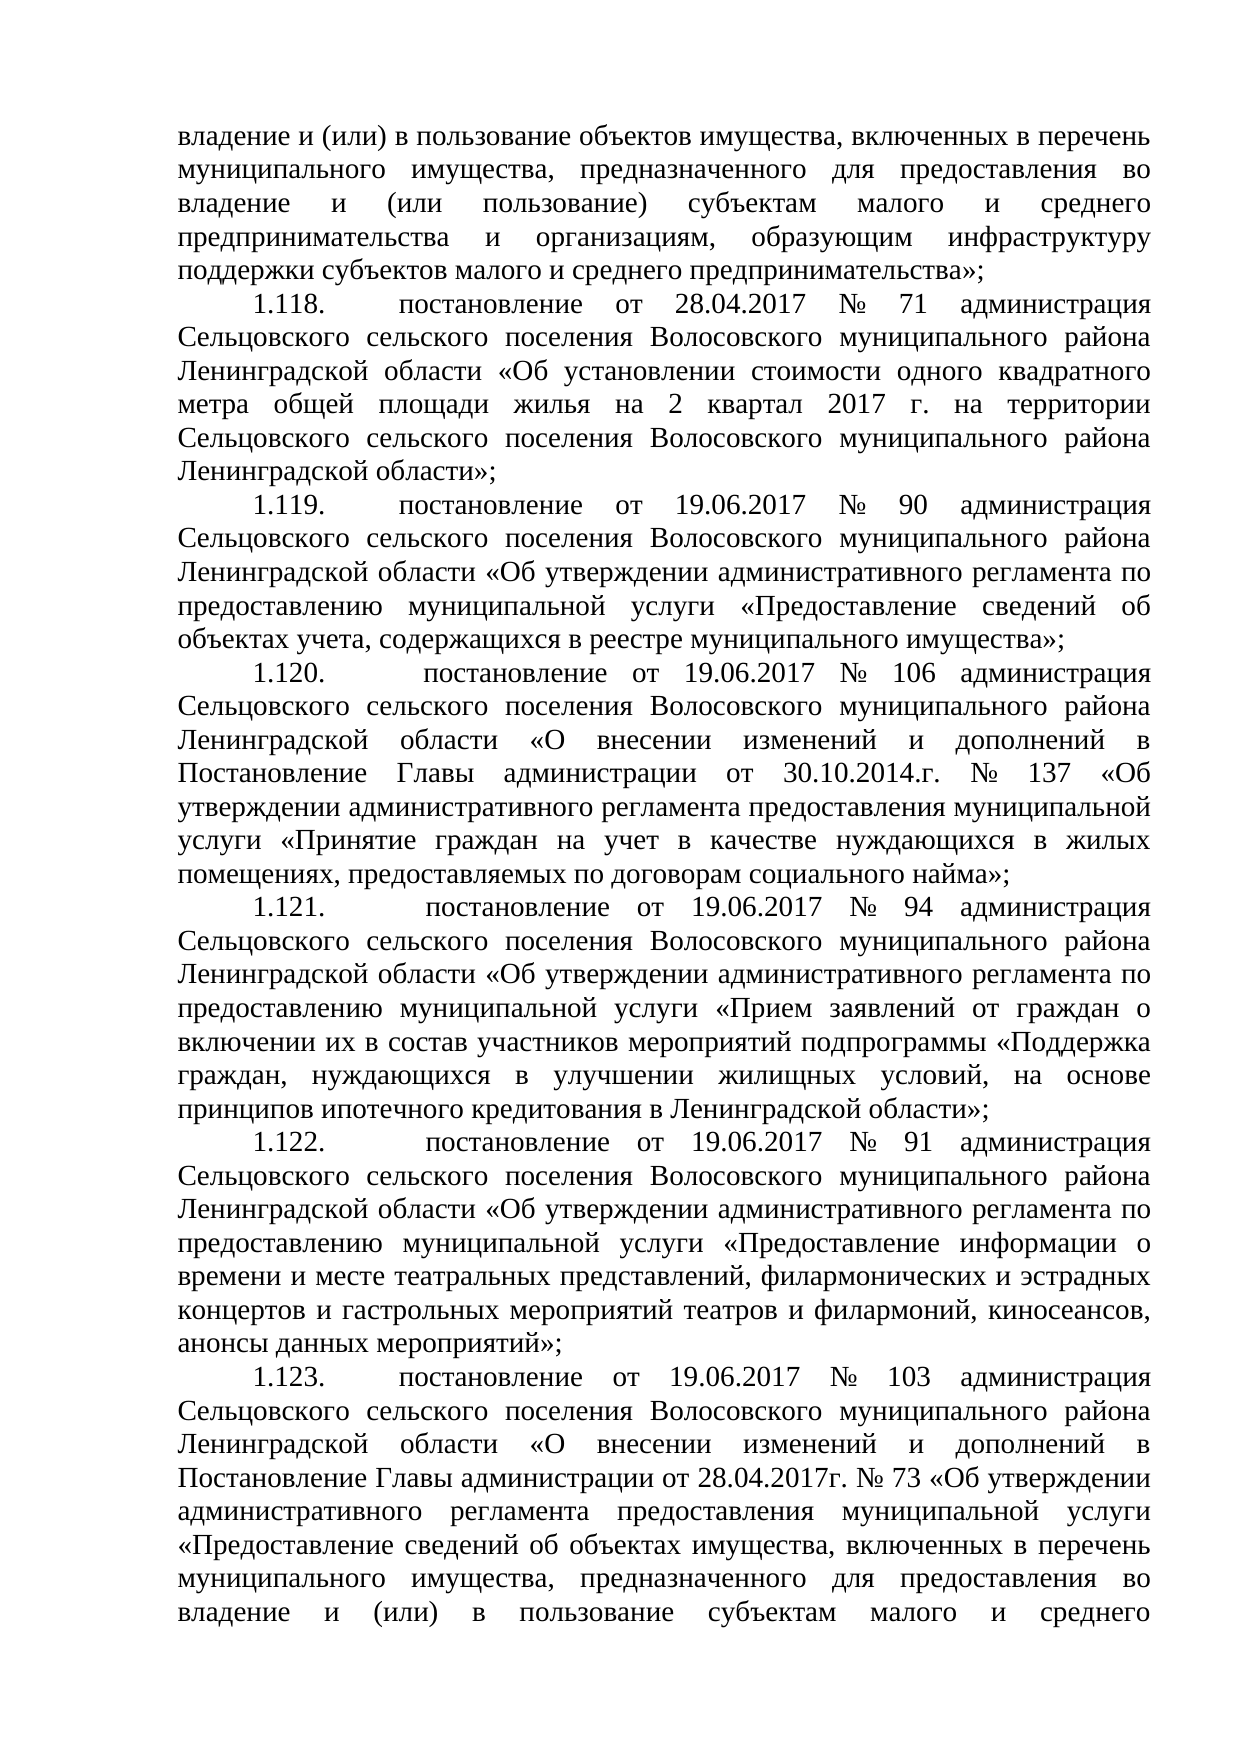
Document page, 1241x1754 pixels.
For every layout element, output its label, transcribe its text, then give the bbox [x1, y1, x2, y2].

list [177, 1359, 1152, 1627]
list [177, 118, 1152, 286]
list постановление от 19.06.2017 № 91 администрация Сельцовского сельского поселения Волосовского муниципального района Ленинградской области «Об утверждении административного регламента по предоставлению муниципальной услуги «Предоставление информации о времени и месте театральных представлений, филармонических и эстрадных концертов и гастрольных мероприятий театров и филармоний, киносеансов, анонсы данных мероприятий»; [177, 1124, 1152, 1359]
list постановление от 28.04.2017 № 71 администрация Сельцовского сельского поселения Волосовского муниципального района Ленинградской области «Об установлении стоимости одного квадратного метра общей площади жилья на 2 квартал 2017 г. на территории Сельцовского сельского поселения Волосовского муниципального района Ленинградской области»; [177, 286, 1152, 487]
list постановление от 19.06.2017 № 106 администрация Сельцовского сельского поселения Волосовского муниципального района Ленинградской области «О внесении изменений и дополнений в Постановление Главы администрации от 30.10.2014.г. № 137 «Об утверждении административного регламента предоставления муниципальной услуги «Принятие граждан на учет в качестве нуждающихся в жилых помещениях, предоставляемых по договорам социального найма»; [177, 655, 1152, 889]
list постановление от 19.06.2017 № 94 администрация Сельцовского сельского поселения Волосовского муниципального района Ленинградской области «Об утверждении административного регламента по предоставлению муниципальной услуги «Прием заявлений от граждан о включении их в состав участников мероприятий подпрограммы «Поддержка граждан, нуждающихся в улучшении жилищных условий, на основе принципов ипотечного кредитования в Ленинградской области»; [177, 889, 1152, 1124]
list постановление от 19.06.2017 № 90 администрация Сельцовского сельского поселения Волосовского муниципального района Ленинградской области «Об утверждении административного регламента по предоставлению муниципальной услуги «Предоставление сведений об объектах учета, содержащихся в реестре муниципального имущества»; [177, 487, 1152, 655]
